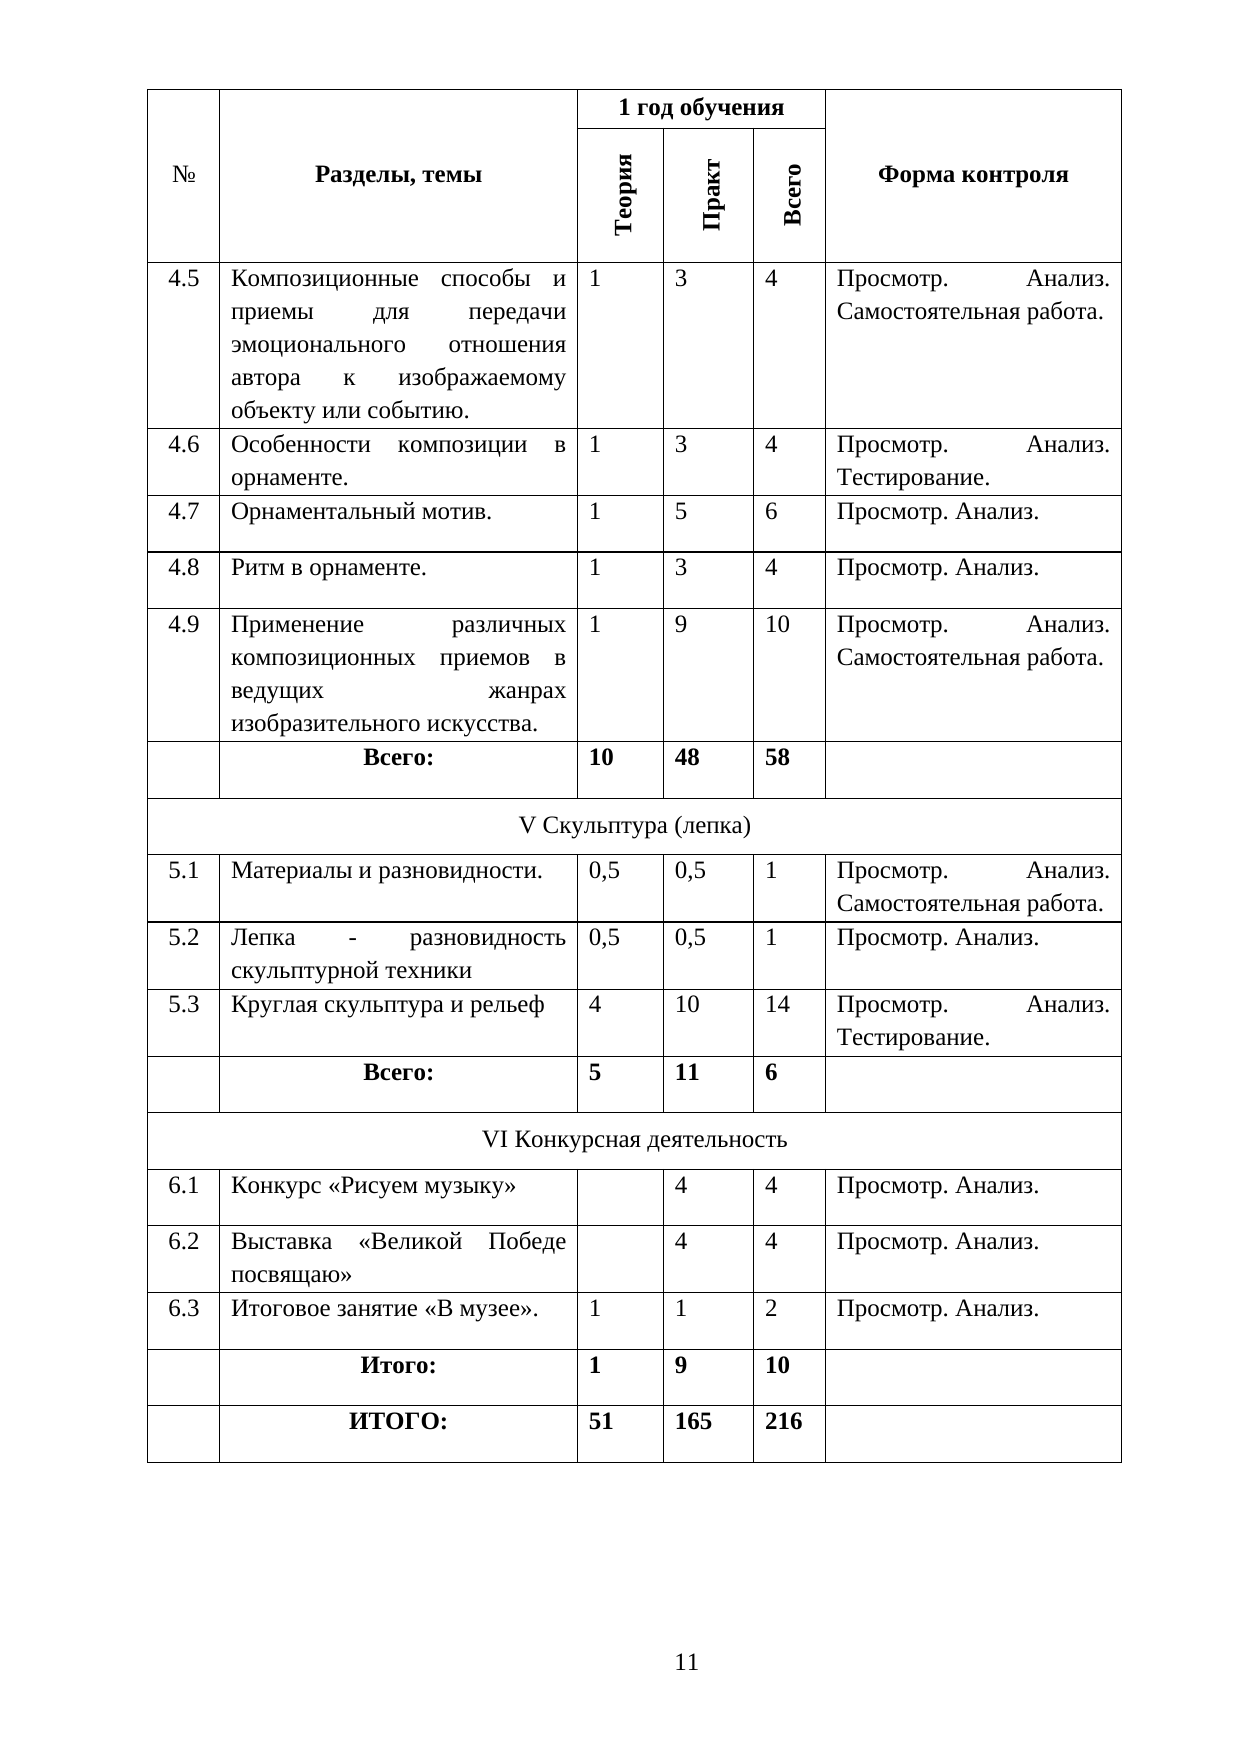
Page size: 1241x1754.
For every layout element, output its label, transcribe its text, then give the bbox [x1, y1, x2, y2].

table_cell Просмотр. Анализ. Самостоятельная работа. [826, 855, 1121, 921]
table_cell 58 [754, 742, 825, 798]
table_cell 5 [664, 496, 753, 551]
table_cell 5.1 [148, 855, 219, 921]
table_cell 2 [754, 1293, 825, 1349]
table_cell 10 [664, 990, 753, 1056]
table_cell Просмотр. Анализ. [826, 923, 1121, 988]
table_cell 9 [664, 609, 753, 741]
table_cell Итоговое занятие «В музее». [220, 1293, 577, 1349]
table_cell 6.3 [148, 1293, 219, 1349]
table_cell 14 [754, 990, 825, 1056]
table_cell 165 [664, 1406, 753, 1462]
table_cell 3 [664, 553, 753, 608]
table_cell 4.8 [148, 553, 219, 608]
table_cell Орнаментальный мотив. [220, 496, 577, 551]
table_cell 9 [664, 1350, 753, 1405]
table_cell 6.1 [148, 1170, 219, 1225]
table_cell 1 [578, 263, 663, 428]
table_cell Просмотр. Анализ. [826, 496, 1121, 551]
table_cell 1 [578, 1350, 663, 1405]
table_cell [578, 1170, 663, 1225]
table_cell Итого: [220, 1350, 577, 1405]
table_cell Выставка «Великой Победе посвящаю» [220, 1226, 577, 1292]
table_cell ИТОГО: [220, 1406, 577, 1462]
table_cell Практ [664, 129, 753, 262]
table_cell [826, 1057, 1121, 1112]
table_header Разделы, темы [220, 90, 577, 262]
table_cell 0,5 [664, 855, 753, 921]
table_cell 1 [578, 496, 663, 551]
table_cell 1 [664, 1293, 753, 1349]
table_cell Композиционные способы и приемы для передачи эмоционального отношения автора к изображаемому объекту или событию. [220, 263, 577, 428]
table_cell [826, 1406, 1121, 1462]
table_cell 4 [664, 1226, 753, 1292]
table_cell Просмотр. Анализ. [826, 553, 1121, 608]
table_cell 4 [754, 263, 825, 428]
table_cell 1 [578, 553, 663, 608]
table_cell 48 [664, 742, 753, 798]
table_cell 5.2 [148, 923, 219, 988]
table_cell 4 [754, 1226, 825, 1292]
table_cell 6 [754, 496, 825, 551]
table_header 1 год обучения [578, 90, 825, 128]
table_cell 10 [578, 742, 663, 798]
table_cell VI Конкурсная деятельность [148, 1113, 1121, 1169]
table_cell 4 [664, 1170, 753, 1225]
table_cell [148, 1057, 219, 1112]
table_cell 1 [578, 609, 663, 741]
table_cell Просмотр. Анализ. Тестирование. [826, 429, 1121, 495]
table_cell Всего: [220, 1057, 577, 1112]
table_cell Просмотр. Анализ. [826, 1170, 1121, 1225]
table_cell Просмотр. Анализ. Самостоятельная работа. [826, 609, 1121, 741]
table_cell 4.5 [148, 263, 219, 428]
table_cell 1 [578, 429, 663, 495]
table_cell [148, 1406, 219, 1462]
table_cell 1 [754, 923, 825, 988]
table_cell Просмотр. Анализ. [826, 1293, 1121, 1349]
table_cell 1 [578, 1293, 663, 1349]
table_cell 4 [754, 1170, 825, 1225]
table_cell 5.3 [148, 990, 219, 1056]
table_cell 3 [664, 263, 753, 428]
table_cell 0,5 [578, 923, 663, 988]
table_cell 6 [754, 1057, 825, 1112]
table_cell [148, 1350, 219, 1405]
table_cell 3 [664, 429, 753, 495]
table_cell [826, 263, 1121, 428]
table_cell Материалы и разновидности. [220, 855, 577, 921]
table_cell 4.6 [148, 429, 219, 495]
table_cell 10 [754, 609, 825, 741]
table_cell Всего: [220, 742, 577, 798]
table_cell 51 [578, 1406, 663, 1462]
table_cell Лепка - разновидность скульптурной техники [220, 923, 577, 988]
table_cell 4.7 [148, 496, 219, 551]
table_cell Особенности композиции в орнаменте. [220, 429, 577, 495]
table_cell Всего [754, 129, 825, 262]
table_cell [826, 742, 1121, 798]
table_cell 11 [664, 1057, 753, 1112]
table_cell 5 [578, 1057, 663, 1112]
table_cell Конкурс «Рисуем музыку» [220, 1170, 577, 1225]
table_cell [826, 1350, 1121, 1405]
table_cell 1 [754, 855, 825, 921]
table_cell Ритм в орнаменте. [220, 553, 577, 608]
table_cell 0,5 [664, 923, 753, 988]
table_cell 6.2 [148, 1226, 219, 1292]
table_cell 4 [754, 429, 825, 495]
table_cell Применение различных композиционных приемов в ведущих жанрах изобразительного искусства. [220, 609, 577, 741]
table_cell 0,5 [578, 855, 663, 921]
table_cell 4.9 [148, 609, 219, 741]
table_cell V Скульптура (лепка) [148, 799, 1121, 854]
table_cell [578, 1226, 663, 1292]
table_cell Круглая скульптура и рельеф [220, 990, 577, 1056]
table_cell 4 [754, 553, 825, 608]
table_cell Просмотр. Анализ. Тестирование. [826, 990, 1121, 1056]
table_cell Просмотр. Анализ. [826, 1226, 1121, 1292]
table_cell 10 [754, 1350, 825, 1405]
table_cell 4 [578, 990, 663, 1056]
table_cell Теория [578, 129, 663, 262]
table_header Форма контроля [826, 90, 1121, 262]
table_cell 216 [754, 1406, 825, 1462]
table_cell [148, 742, 219, 798]
table_header № [148, 90, 219, 262]
